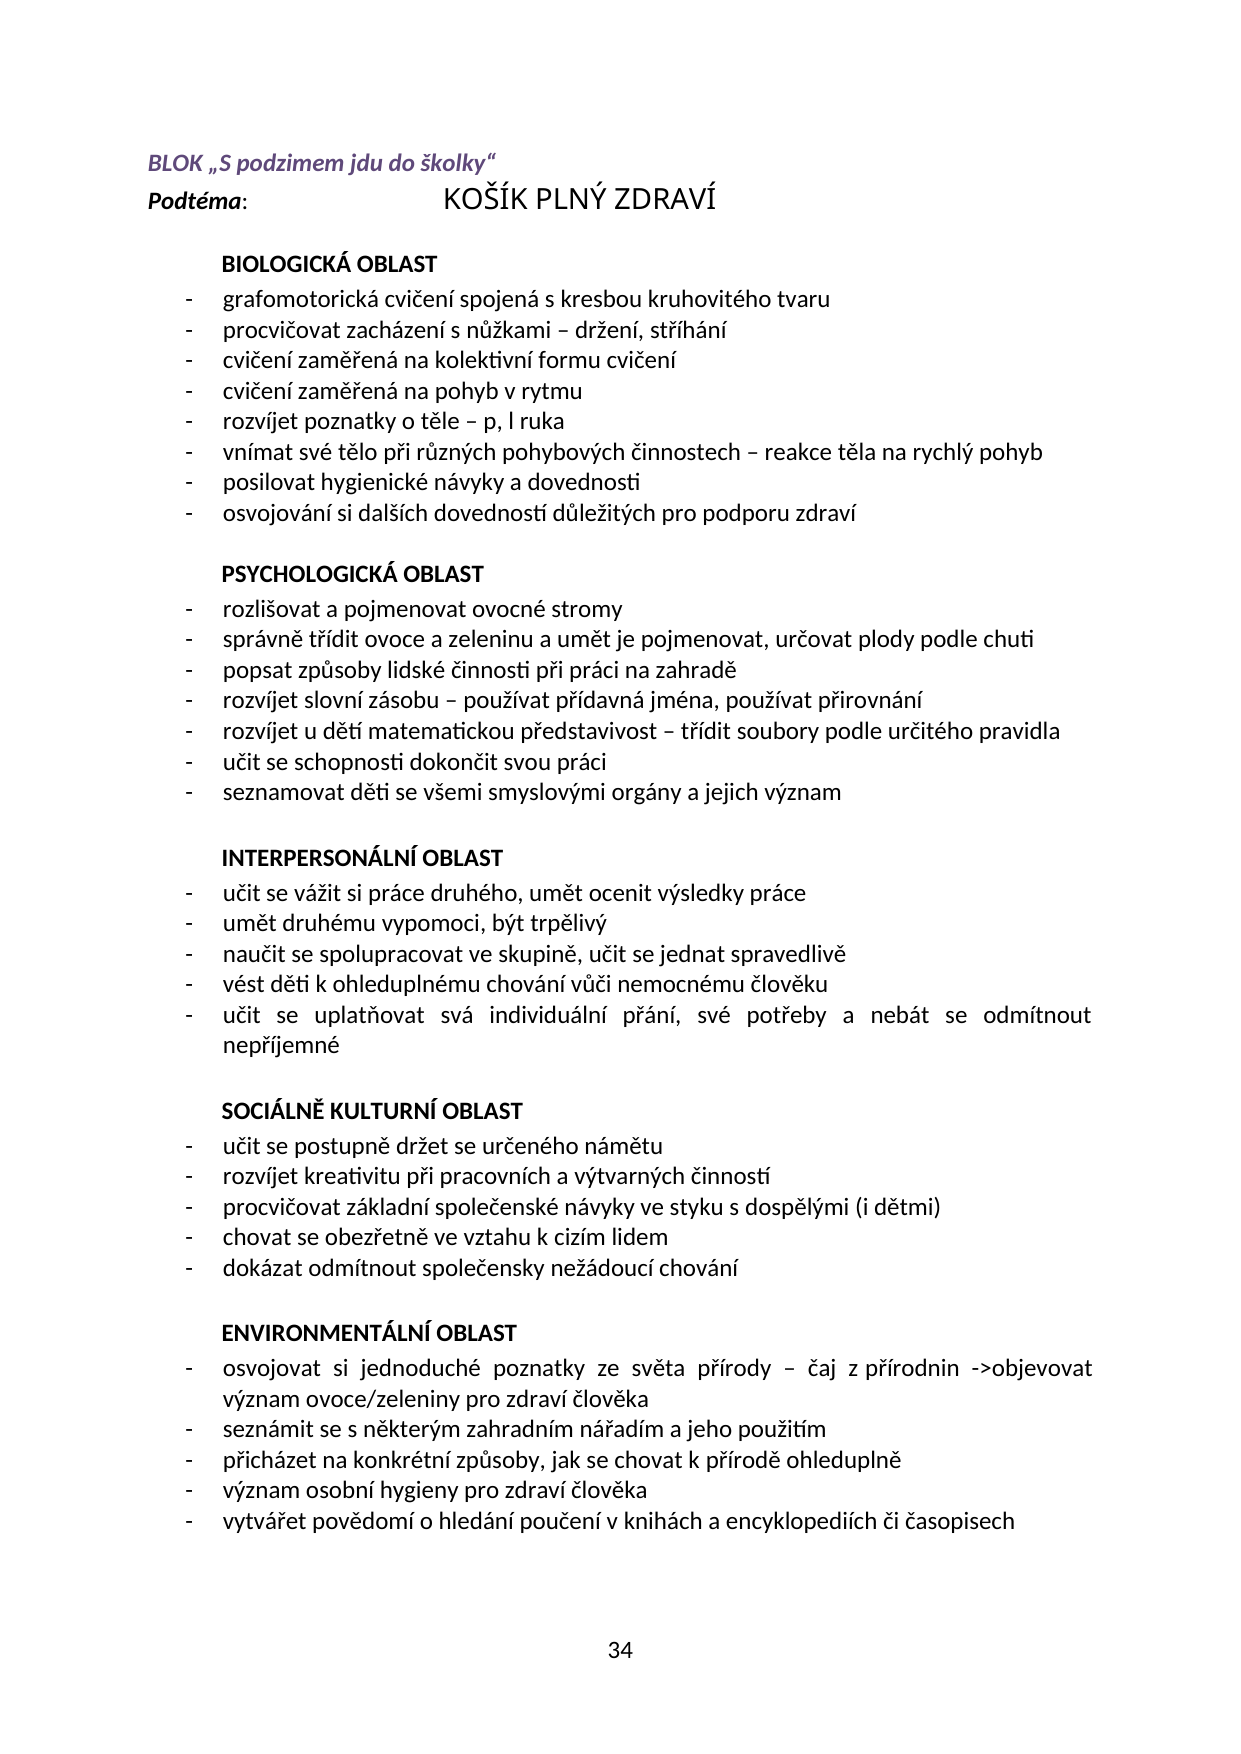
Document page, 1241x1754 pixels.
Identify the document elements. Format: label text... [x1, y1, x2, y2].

list rozvíjet u dětí matematickou představivost – třídit soubory podle určitého pravidla [185, 715, 1093, 746]
list přicházet na konkrétní způsoby, jak se chovat k přírodě ohleduplně [185, 1444, 1093, 1474]
list cvičení zaměřená na kolektivní formu cvičení [185, 344, 1093, 375]
list seznamovat děti se všemi smyslovými orgány a jejich význam [185, 776, 1093, 807]
list učit se postupně držet se určeného námětu [185, 1130, 1093, 1160]
list vést děti k ohleduplnému chování vůči nemocnému člověku [185, 968, 1093, 999]
subtitle BLOK „S podzimem jdu do školky“ [148, 148, 1093, 178]
list rozvíjet kreativitu při pracovních a výtvarných činností [185, 1160, 1093, 1191]
list učit se schopnosti dokončit svou práci [185, 746, 1093, 776]
list správně třídit ovoce a zeleninu a umět je pojmenovat, určovat plody podle chuti [185, 623, 1093, 654]
list seznámit se s některým zahradním nářadím a jeho použitím [185, 1413, 1093, 1444]
list popsat způsoby lidské činnosti při práci na zahradě [185, 654, 1093, 684]
list vnímat své tělo při různých pohybových činnostech – reakce těla na rychlý pohyb [185, 436, 1093, 466]
list procvičovat základní společenské návyky ve styku s dospělými (i dětmi) [185, 1191, 1093, 1221]
list naučit se spolupracovat ve skupině, učit se jednat spravedlivě [185, 938, 1093, 968]
list osvojování si dalších dovedností důležitých pro podporu zdraví [185, 497, 1093, 527]
text PSYCHOLOGICKÁ OBLAST [148, 558, 1093, 588]
list umět druhému vypomoci, být trpělivý [185, 907, 1093, 938]
list posilovat hygienické návyky a dovednosti [185, 466, 1093, 497]
list grafomotorická cvičení spojená s kresbou kruhovitého tvaru [185, 283, 1093, 314]
list rozvíjet slovní zásobu – používat přídavná jména, používat přirovnání [185, 684, 1093, 715]
text BIOLOGICKÁ OBLAST [148, 248, 1093, 279]
list význam osobní hygieny pro zdraví člověka [185, 1474, 1093, 1505]
text INTERPERSONÁLNÍ OBLAST [148, 842, 1093, 872]
list učit se uplatňovat svá individuální přání, své potřeby a nebát se odmítnout nepříjemné [185, 999, 1093, 1060]
list cvičení zaměřená na pohyb v rytmu [185, 375, 1093, 405]
text Podtéma: KOŠÍK PLNÝ ZDRAVÍ [148, 178, 1093, 218]
list vytvářet povědomí o hledání poučení v knihách a encyklopediích či časopisech [185, 1505, 1093, 1536]
list osvojovat si jednoduché poznatky ze světa přírody – čaj z přírodnin ->objevovat význam ovoce/zeleniny pro zdraví člověka [185, 1352, 1093, 1413]
text ENVIRONMENTÁLNÍ OBLAST [148, 1317, 1093, 1348]
text SOCIÁLNĚ KULTURNÍ OBLAST [148, 1095, 1093, 1125]
list rozvíjet poznatky o těle – p, l ruka [185, 405, 1093, 436]
list učit se vážit si práce druhého, umět ocenit výsledky práce [185, 877, 1093, 907]
list dokázat odmítnout společensky nežádoucí chování [185, 1252, 1093, 1282]
list rozlišovat a pojmenovat ovocné stromy [185, 593, 1093, 623]
list procvičovat zacházení s nůžkami – držení, stříhání [185, 314, 1093, 344]
list chovat se obezřetně ve vztahu k cizím lidem [185, 1221, 1093, 1252]
